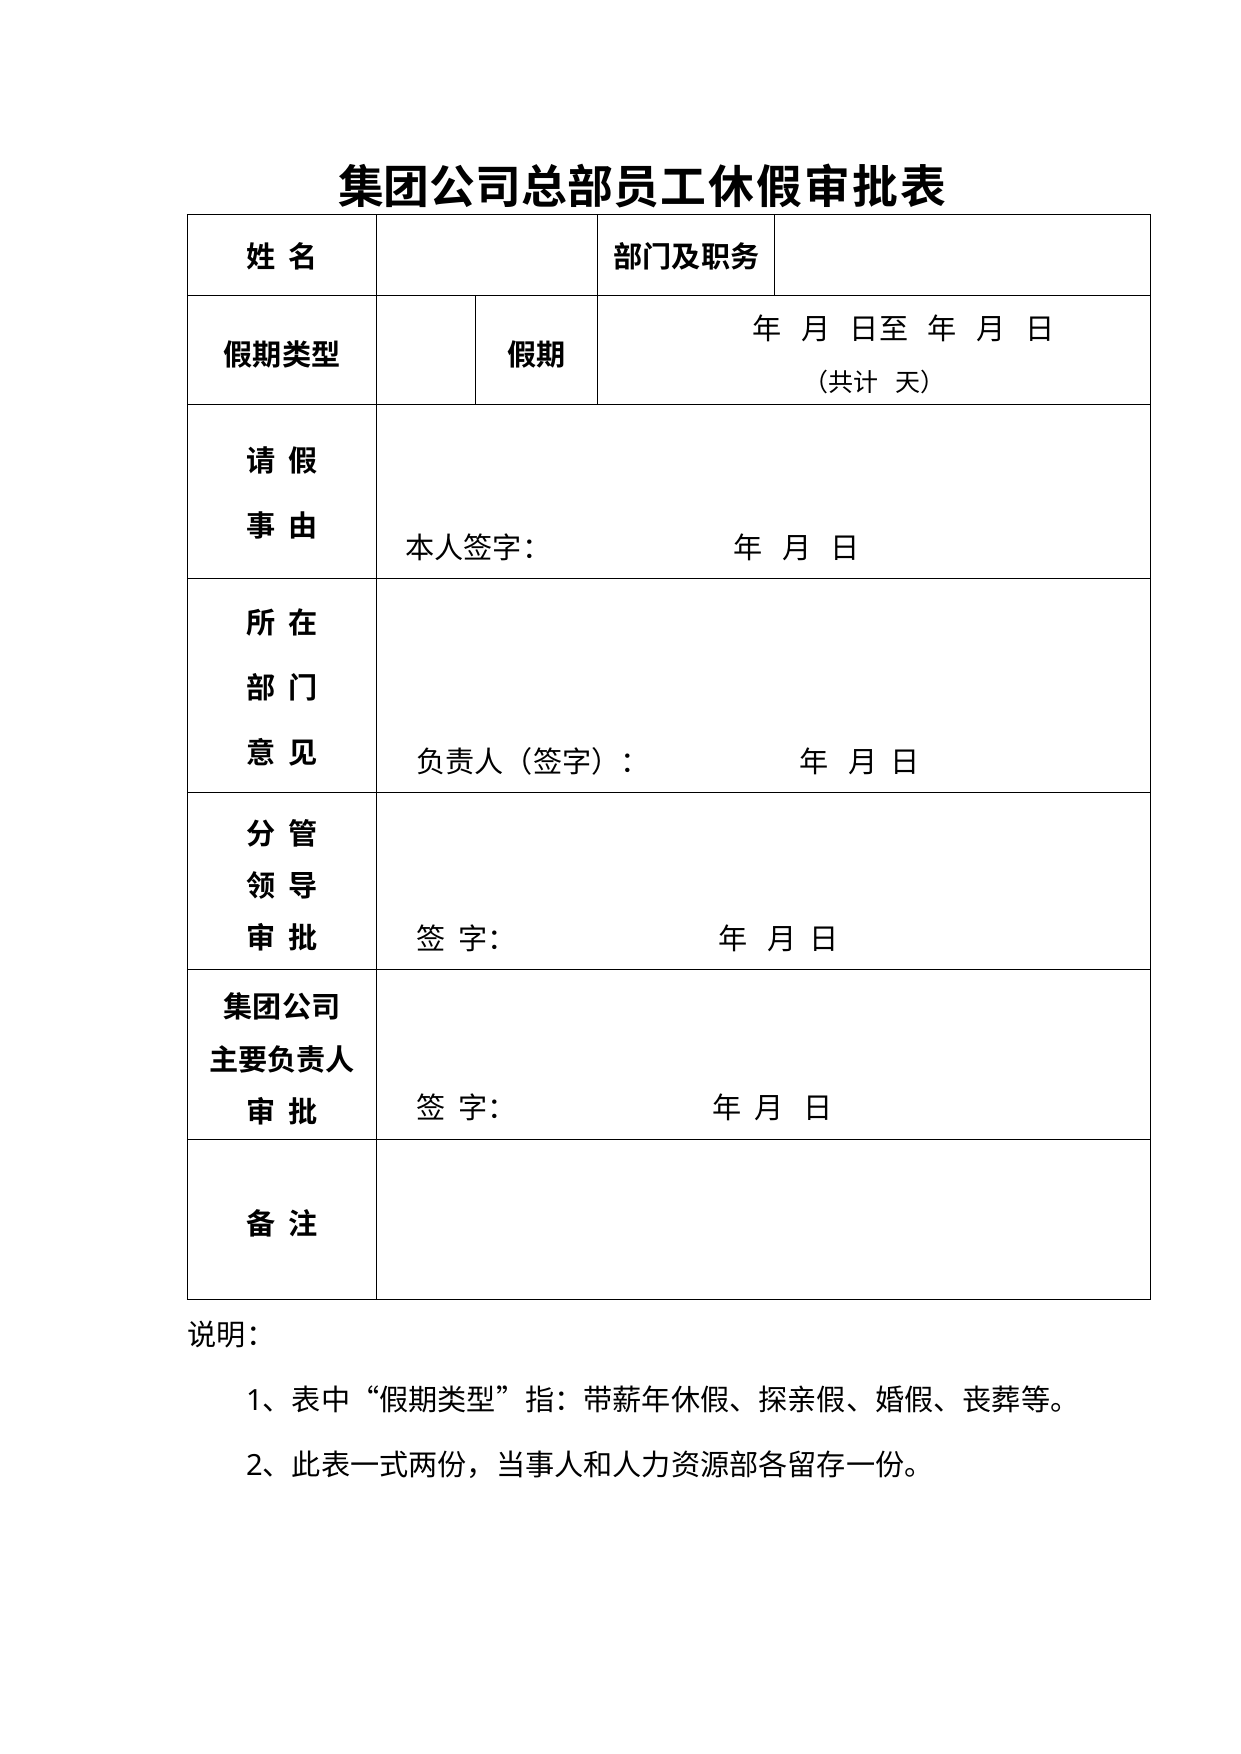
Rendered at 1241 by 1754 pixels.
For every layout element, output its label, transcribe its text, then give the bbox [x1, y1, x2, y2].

text 2、此表一式两份，当事人和人力资源部各留存一份。 [187, 1430, 1053, 1495]
table_cell 分 管 领 导 审 批 [188, 793, 376, 969]
table_header 部门及职务 [598, 215, 774, 295]
table_cell [377, 1140, 1150, 1299]
table_cell 备 注 [188, 1140, 376, 1299]
table_cell 年 月 日至 年 月 日 （共计 天） [598, 296, 1150, 403]
table_header 姓 名 [188, 215, 376, 295]
table_cell 签 字： 年 月 日 [377, 970, 1150, 1139]
text 说明： [187, 1300, 1053, 1365]
table_header [775, 215, 1150, 295]
table_cell 负责人（签字）： 年 月 日 [377, 579, 1150, 792]
table_header [377, 215, 597, 295]
table_cell 假期类型 [188, 296, 376, 403]
table_cell 签 字： 年 月 日 [377, 793, 1150, 969]
table_cell 本人签字： 年 月 日 [377, 405, 1150, 578]
table_cell 集团公司 主要负责人 审 批 [188, 970, 376, 1139]
text 集团公司总部员工休假审批表 [187, 162, 1053, 214]
text 1、表中“假期类型”指：带薪年休假、探亲假、婚假、丧葬等。 [187, 1365, 1053, 1430]
table_cell [377, 296, 475, 403]
table_cell 假期 [476, 296, 597, 403]
table_cell 所 在 部 门 意 见 [188, 579, 376, 792]
table_cell 请 假 事 由 [188, 405, 376, 578]
